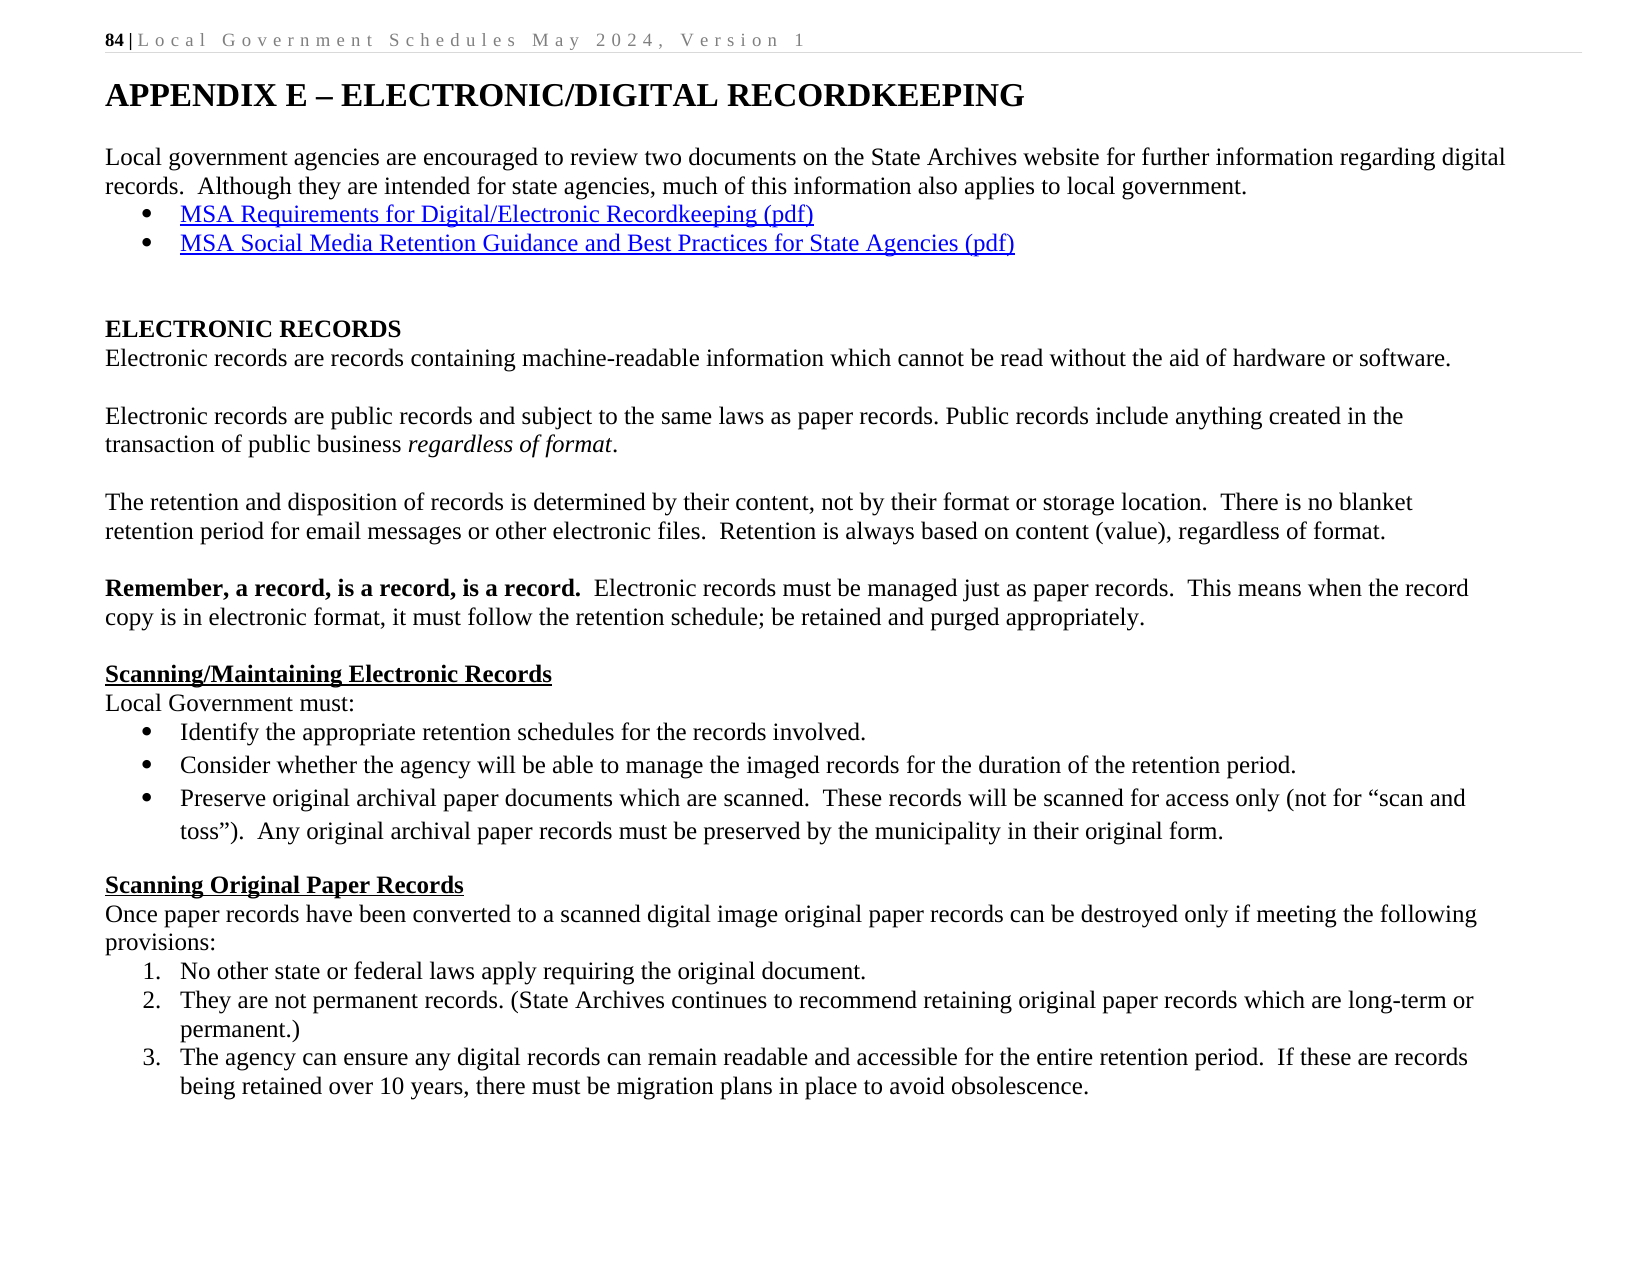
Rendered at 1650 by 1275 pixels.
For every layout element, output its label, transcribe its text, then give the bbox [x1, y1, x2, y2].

text ELECTRONIC RECORDS [105, 314, 1507, 343]
list MSA Requirements for Digital/Electronic Recordkeeping (pdf) [142, 199, 1582, 228]
list Preserve original archival paper documents which are scanned. These records will be scanned for access only (not for “scan and toss”). Any original archival paper records must be preserved by the municipality in their original form. [142, 783, 1507, 845]
text Local Government must: [105, 688, 1507, 717]
list Consider whether the agency will be able to manage the imaged records for the duration of the retention period. [142, 750, 1507, 779]
list No other state or federal laws apply requiring the original document. [142, 956, 1507, 985]
list MSA Social Media Retention Guidance and Best Practices for State Agencies (pdf) [142, 228, 1582, 257]
text The retention and disposition of records is determined by their content, not by their format or storage location. There is no blanket retention period for email messages or other electronic files. Retention is always based on content (value), regardless of format. [105, 487, 1507, 544]
text Electronic records are public records and subject to the same laws as paper records. Public records include anything created in the transaction of public business regardless of format. [105, 401, 1507, 458]
list Identify the appropriate retention schedules for the records involved. [142, 717, 1507, 746]
text Electronic records are records containing machine-readable information which cannot be read without the aid of hardware or software. [105, 343, 1507, 372]
text Once paper records have been converted to a scanned digital image original paper records can be destroyed only if meeting the following provisions: [105, 899, 1507, 956]
list They are not permanent records. (State Archives continues to recommend retaining original paper records which are long-term or permanent.) [142, 985, 1507, 1042]
text Local government agencies are encouraged to review two documents on the State Archives website for further information regarding digital records. Although they are intended for state agencies, much of this information also applies to local government. [105, 142, 1582, 199]
text Scanning/Maintaining Electronic Records [105, 659, 1507, 688]
text Scanning Original Paper Records [105, 870, 1507, 899]
text APPENDIX E – ELECTRONIC/DIGITAL RECORDKEEPING [105, 75, 1582, 113]
text Remember, a record, is a record, is a record. Electronic records must be managed just as paper records. This means when the record copy is in electronic format, it must follow the retention schedule; be retained and purged appropriately. [105, 573, 1507, 631]
list The agency can ensure any digital records can remain readable and accessible for the entire retention period. If these are records being retained over 10 years, there must be migration plans in place to avoid obsolescence. [142, 1042, 1507, 1100]
